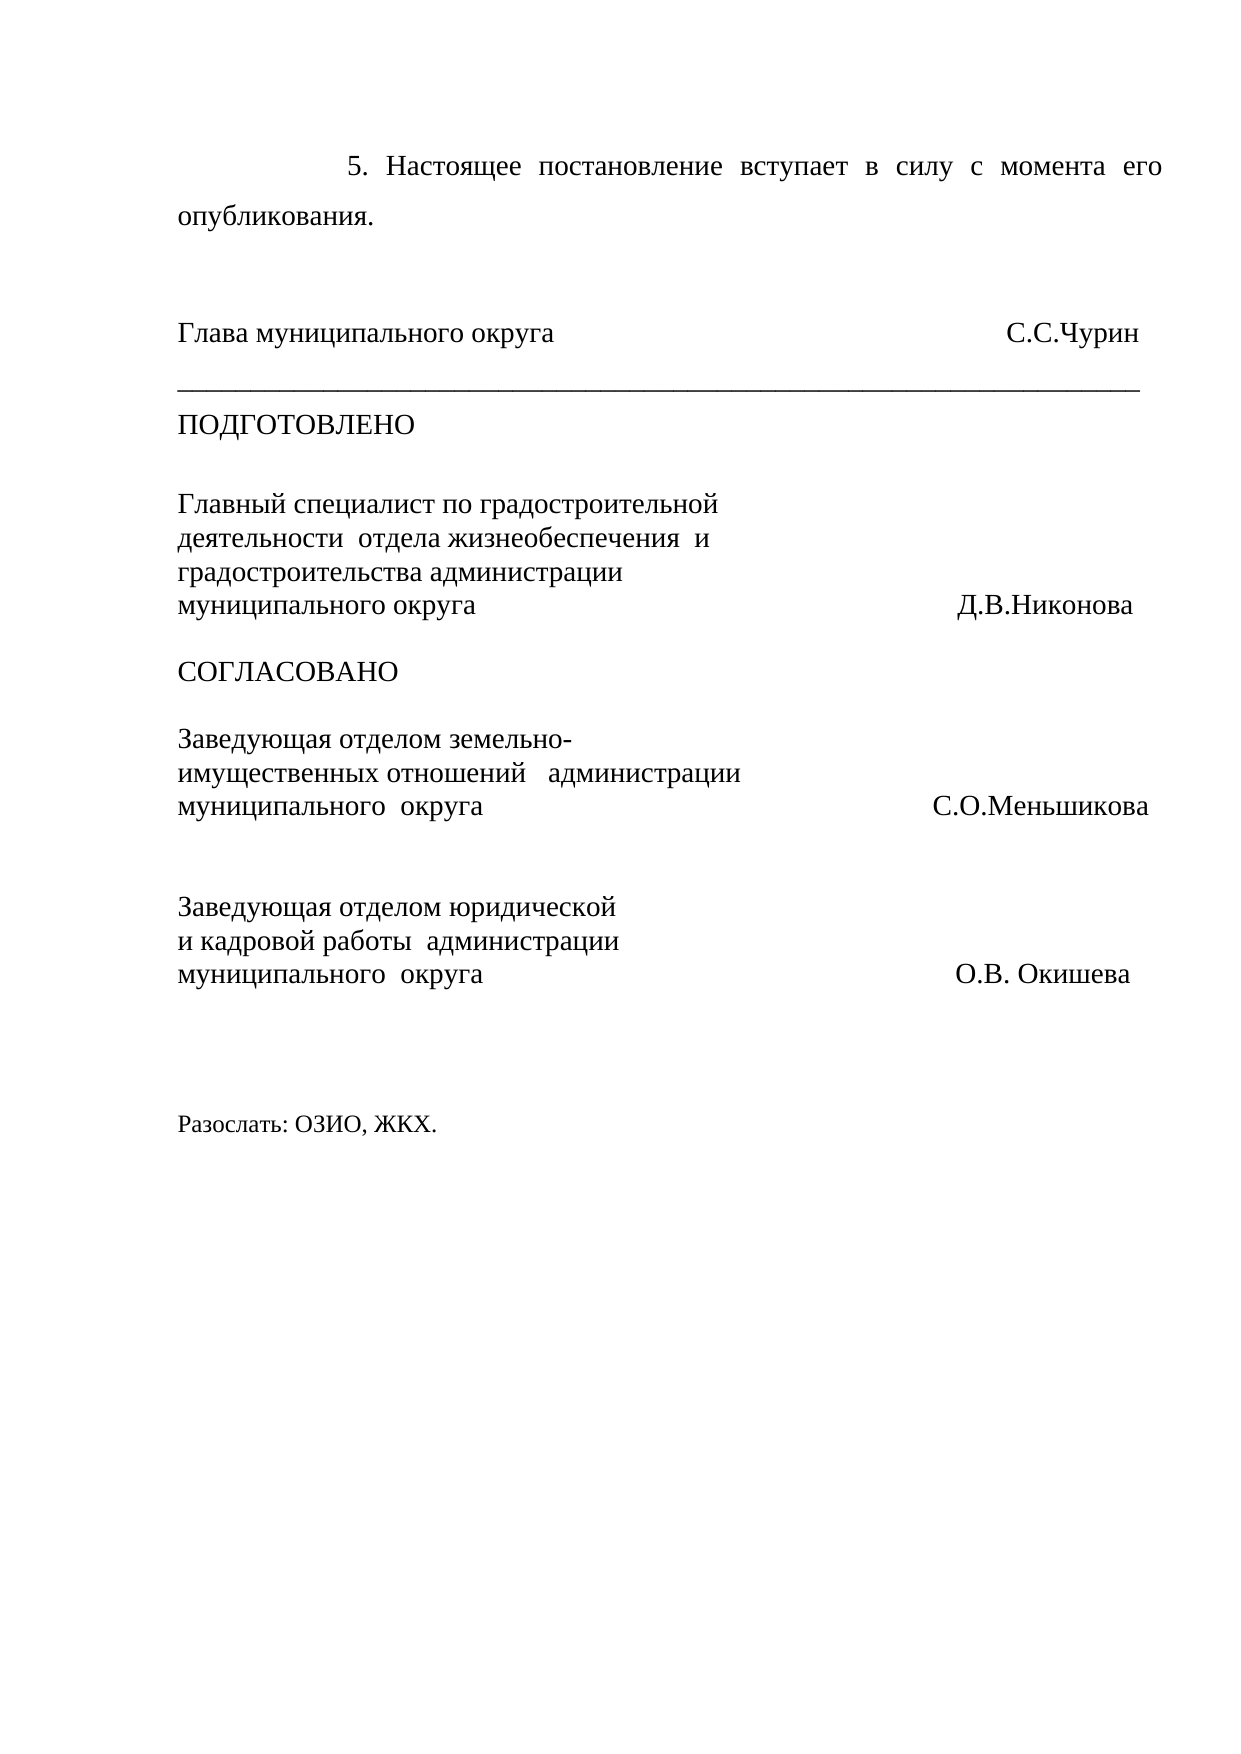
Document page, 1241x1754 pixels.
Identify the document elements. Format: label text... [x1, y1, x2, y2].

text и кадровой работы администрации [177, 923, 1167, 956]
text муниципального округа О.В. Окишева [177, 956, 1167, 990]
text муниципального округа Д.В.Никонова [177, 587, 1167, 621]
text __________________________________________________________________ [177, 361, 1167, 394]
text Главный специалист по градостроительной [177, 487, 1167, 520]
text Заведующая отделом юридической [177, 889, 1167, 923]
text СОГЛАСОВАНО [177, 654, 1167, 688]
text муниципального округа С.О.Меньшикова [177, 788, 1167, 822]
text Глава муниципального округа С.С.Чурин [177, 315, 1167, 348]
text 5. Настоящее постановление вступает в силу с момента его опубликования. [177, 148, 1165, 232]
text деятельности отдела жизнеобеспечения и [177, 520, 1167, 554]
text градостроительства администрации [177, 554, 1167, 587]
text Заведующая отделом земельно- [177, 721, 1167, 755]
text Разослать: ОЗИО, ЖКХ. [177, 1109, 1167, 1138]
text ПОДГОТОВЛЕНО [177, 407, 1167, 441]
text имущественных отношений администрации [177, 755, 1167, 788]
